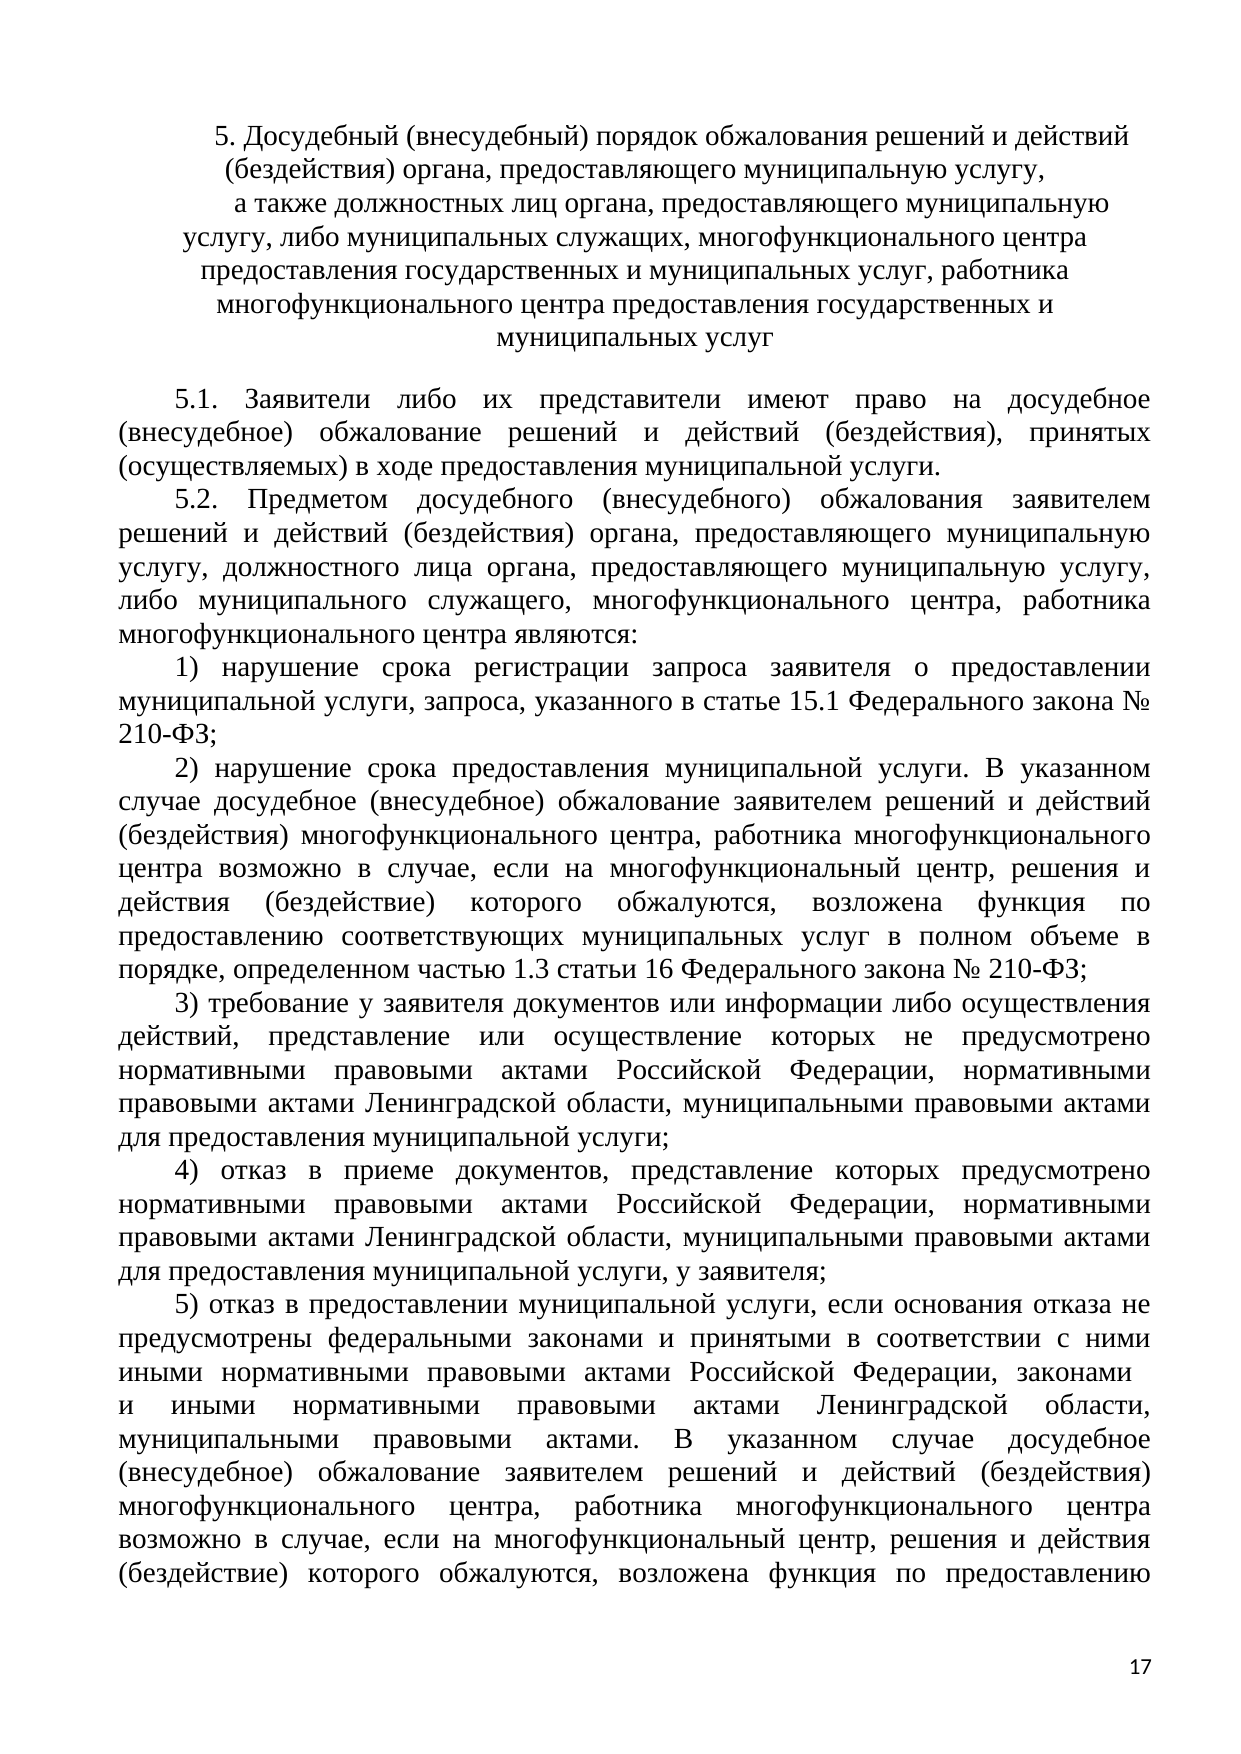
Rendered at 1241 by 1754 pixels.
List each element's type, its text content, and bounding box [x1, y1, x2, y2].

text 1) нарушение срока регистрации запроса заявителя о предоставлении муниципальной услуги, запроса, указанного в статье 15.1 Федерального закона № 210-ФЗ; [118, 649, 1152, 750]
text а также должностных лиц органа, предоставляющего муниципальную услугу, либо муниципальных служащих, многофункционального центра предоставления государственных и муниципальных услуг, работника многофункционального центра предоставления государственных и муниципальных услуг [118, 185, 1152, 353]
text 5.1. Заявители либо их представители имеют право на досудебное (внесудебное) обжалование решений и действий (бездействия), принятых (осуществляемых) в ходе предоставления муниципальной услуги. [118, 381, 1152, 482]
text 4) отказ в приеме документов, представление которых предусмотрено нормативными правовыми актами Российской Федерации, нормативными правовыми актами Ленинградской области, муниципальными правовыми актами для предоставления муниципальной услуги, у заявителя; [118, 1152, 1152, 1287]
text 5.2. Предметом досудебного (внесудебного) обжалования заявителем решений и действий (бездействия) органа, предоставляющего муниципальную услугу, должностного лица органа, предоставляющего муниципальную услугу, либо муниципального служащего, многофункционального центра, работника многофункционального центра являются: [118, 482, 1152, 649]
text 3) требование у заявителя документов или информации либо осуществления действий, представление или осуществление которых не предусмотрено нормативными правовыми актами Российской Федерации, нормативными правовыми актами Ленинградской области, муниципальными правовыми актами для предоставления муниципальной услуги; [118, 985, 1152, 1152]
text 5. Досудебный (внесудебный) порядок обжалования решений и действий (бездействия) органа, предоставляющего муниципальную услугу, [118, 118, 1152, 185]
text 2) нарушение срока предоставления муниципальной услуги. В указанном случае досудебное (внесудебное) обжалование заявителем решений и действий (бездействия) многофункционального центра, работника многофункционального центра возможно в случае, если на многофункциональный центр, решения и действия (бездействие) которого обжалуются, возложена функция по предоставлению соответствующих муниципальных услуг в полном объеме в порядке, определенном частью 1.3 статьи 16 Федерального закона № 210-ФЗ; [118, 750, 1152, 985]
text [118, 1287, 1152, 1588]
